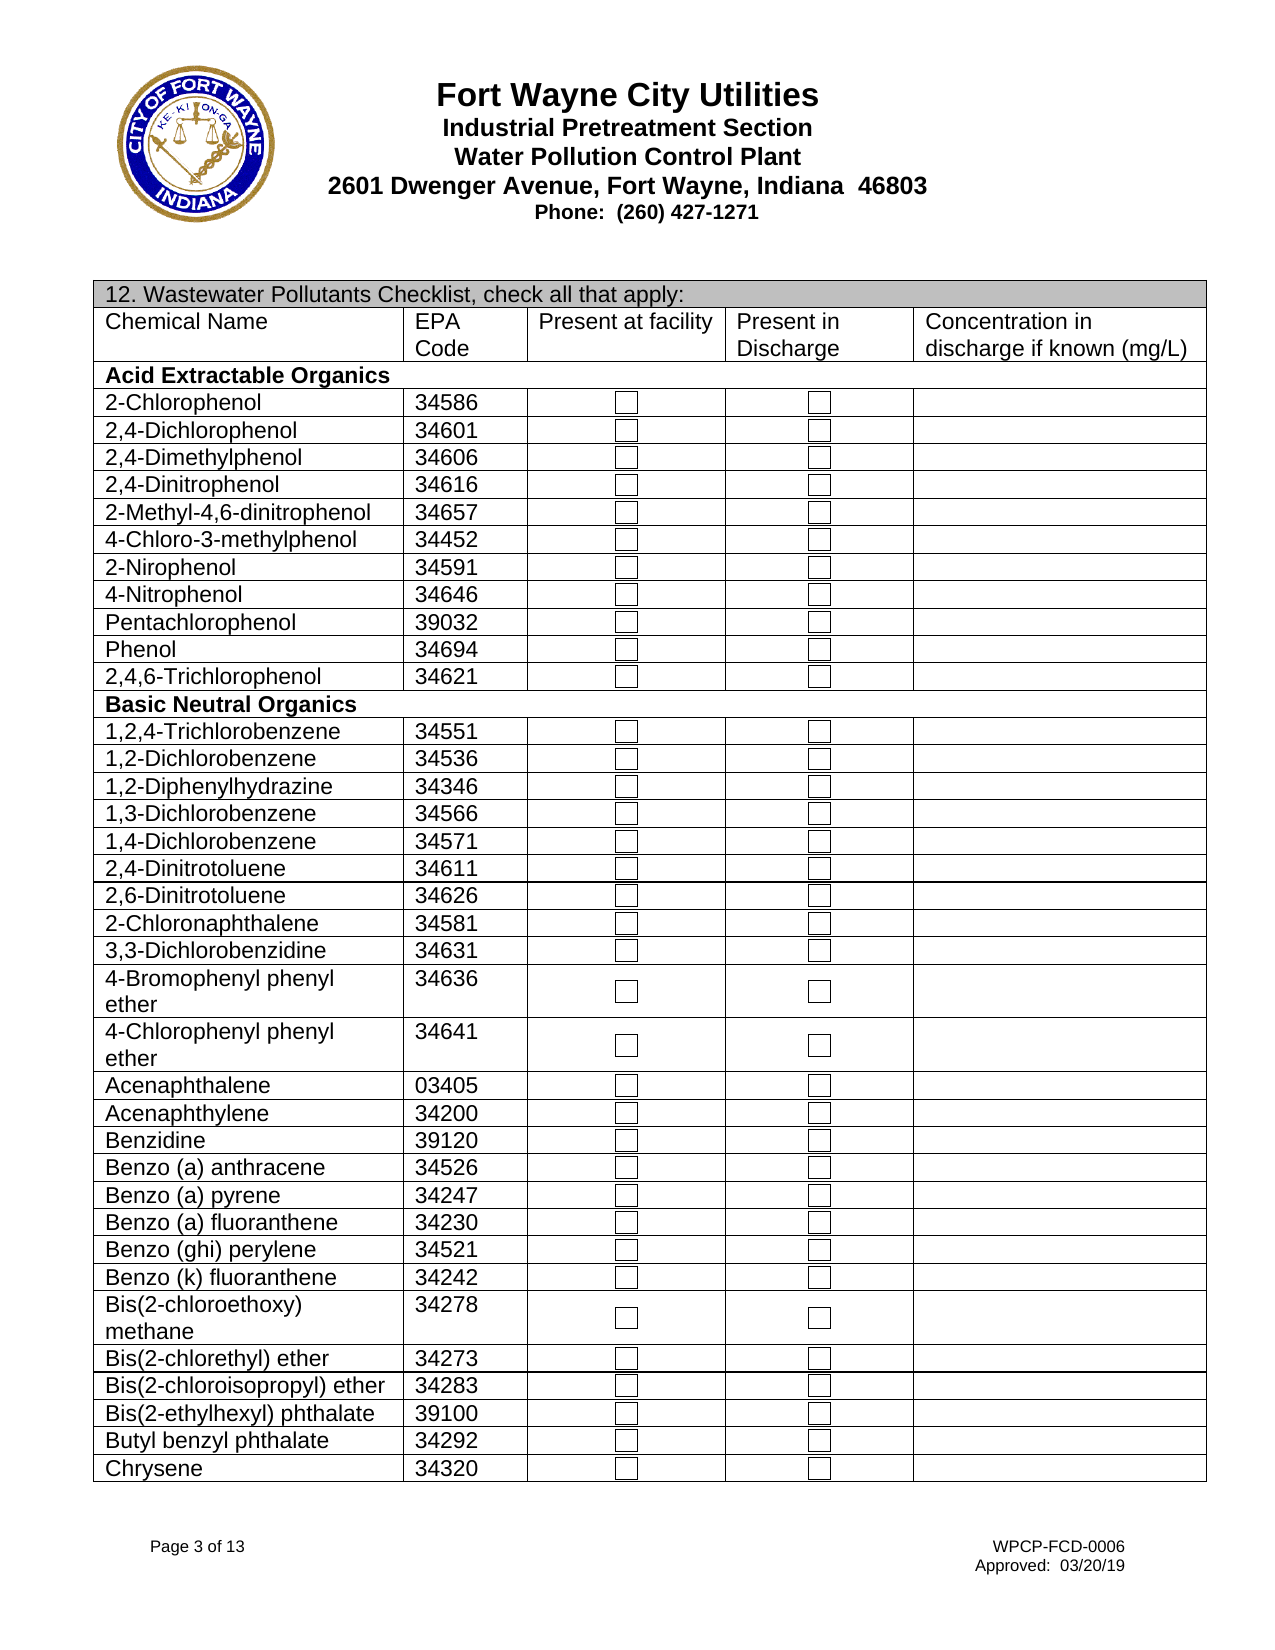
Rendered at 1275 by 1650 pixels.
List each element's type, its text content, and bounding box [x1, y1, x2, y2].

table_cell [726, 745, 913, 772]
table_cell [914, 965, 1206, 1017]
table_cell 34452 [404, 526, 527, 553]
table_cell 1,2-Diphenylhydrazine [94, 773, 403, 799]
table_cell [726, 389, 913, 416]
table_cell [726, 663, 913, 689]
table_cell [528, 1209, 725, 1235]
table_cell 34631 [404, 937, 527, 963]
table_cell [726, 883, 913, 909]
table_cell Bis(2-chloroisopropyl) ether [94, 1373, 403, 1399]
table_cell [528, 1345, 725, 1371]
table_cell 34536 [404, 745, 527, 772]
table_cell [528, 1455, 725, 1481]
table_cell 34591 [404, 554, 527, 580]
table_cell [914, 1100, 1206, 1126]
table_cell 34247 [404, 1182, 527, 1208]
table_cell [914, 828, 1206, 854]
table_cell 34636 [404, 965, 527, 1017]
table_cell [528, 1072, 725, 1098]
table_cell 34646 [404, 581, 527, 607]
table_cell [914, 444, 1206, 470]
table_cell [726, 1427, 913, 1453]
table_cell [914, 1018, 1206, 1071]
table_cell Phenol [94, 636, 403, 662]
table_cell [528, 389, 725, 416]
table_cell [528, 1018, 725, 1071]
table_cell [914, 718, 1206, 744]
table_cell 34292 [404, 1427, 527, 1453]
table_cell [528, 1127, 725, 1153]
table_cell 2,4-Dimethylphenol [94, 444, 403, 470]
table_cell 34346 [404, 773, 527, 799]
table_cell 39120 [404, 1127, 527, 1153]
table_cell [528, 910, 725, 936]
table_cell [914, 663, 1206, 689]
table_cell [914, 1072, 1206, 1098]
table_cell Chemical Name [94, 308, 403, 361]
table_cell 34611 [404, 855, 527, 881]
table_cell [726, 855, 913, 881]
table_cell Present in Discharge [726, 308, 913, 361]
table_header 12. Wastewater Pollutants Checklist, check all that apply: [94, 281, 1206, 307]
table_cell 03405 [404, 1072, 527, 1098]
table_cell Pentachlorophenol [94, 609, 403, 635]
table_cell [914, 417, 1206, 443]
table_cell [528, 1182, 725, 1208]
table_cell [726, 499, 913, 525]
table_cell [528, 855, 725, 881]
table_cell [914, 609, 1206, 635]
table_cell 4-Chloro-3-methylphenol [94, 526, 403, 553]
table_cell 4-Bromophenyl phenyl ether [94, 965, 403, 1017]
table_cell [528, 609, 725, 635]
table_cell [726, 1018, 913, 1071]
table_cell 34200 [404, 1100, 527, 1126]
table_cell [726, 773, 913, 799]
table_cell [726, 718, 913, 744]
table_cell [528, 883, 725, 909]
table_cell 34320 [404, 1455, 527, 1481]
table_cell [528, 663, 725, 689]
table_cell 34521 [404, 1236, 527, 1263]
table_cell [528, 526, 725, 553]
table_cell 3,3-Dichlorobenzidine [94, 937, 403, 963]
table_cell [914, 581, 1206, 607]
table_cell [528, 554, 725, 580]
table_cell [914, 526, 1206, 553]
table_cell Benzo (a) fluoranthene [94, 1209, 403, 1235]
table_cell 34641 [404, 1018, 527, 1071]
table_cell Chrysene [94, 1455, 403, 1481]
table_cell Butyl benzyl phthalate [94, 1427, 403, 1453]
table_cell [726, 1264, 913, 1290]
table_cell [914, 745, 1206, 772]
table_cell 1,4-Dichlorobenzene [94, 828, 403, 854]
table_cell [726, 965, 913, 1017]
table_cell [726, 1400, 913, 1426]
table_cell Benzo (a) pyrene [94, 1182, 403, 1208]
table_cell 2-Nirophenol [94, 554, 403, 580]
table_cell [528, 745, 725, 772]
table_cell 34606 [404, 444, 527, 470]
table_cell [914, 800, 1206, 827]
table_cell [528, 417, 725, 443]
table_cell [726, 609, 913, 635]
table_cell [914, 1209, 1206, 1235]
table_cell [726, 1291, 913, 1344]
table_cell Concentration in discharge if known (mg/L) [914, 308, 1206, 361]
table_cell 34626 [404, 883, 527, 909]
table_cell Acenaphthylene [94, 1100, 403, 1126]
table_cell [914, 1236, 1206, 1263]
table_cell [726, 1373, 913, 1399]
table_cell 2,4-Dinitrotoluene [94, 855, 403, 881]
table_cell [528, 636, 725, 662]
table_cell [726, 526, 913, 553]
table_cell Benzo (a) anthracene [94, 1154, 403, 1181]
table_cell [726, 910, 913, 936]
table_cell [726, 1072, 913, 1098]
table_cell [528, 773, 725, 799]
table_cell [914, 389, 1206, 416]
table_cell [726, 800, 913, 827]
table_cell [528, 1100, 725, 1126]
table_cell [914, 883, 1206, 909]
table_cell 34551 [404, 718, 527, 744]
table_cell Bis(2-chlorethyl) ether [94, 1345, 403, 1371]
table_cell [914, 1455, 1206, 1481]
table_cell [726, 471, 913, 498]
table_cell Acenaphthalene [94, 1072, 403, 1098]
table_cell 34273 [404, 1345, 527, 1371]
table_cell [726, 417, 913, 443]
table_cell 34230 [404, 1209, 527, 1235]
table_cell 2-Chlorophenol [94, 389, 403, 416]
table_cell [914, 1154, 1206, 1181]
table_cell 34694 [404, 636, 527, 662]
table_cell [528, 471, 725, 498]
table_cell [726, 1345, 913, 1371]
table_cell [528, 828, 725, 854]
table_cell [914, 1264, 1206, 1290]
table_cell [914, 499, 1206, 525]
table_cell 34621 [404, 663, 527, 689]
table_cell [914, 471, 1206, 498]
table_cell 34571 [404, 828, 527, 854]
table_cell 34566 [404, 800, 527, 827]
table_cell 2,4-Dinitrophenol [94, 471, 403, 498]
table_cell 34242 [404, 1264, 527, 1290]
table_cell 2,4-Dichlorophenol [94, 417, 403, 443]
table_cell [914, 1400, 1206, 1426]
table_cell [726, 828, 913, 854]
table_cell 34601 [404, 417, 527, 443]
table_cell 2,6-Dinitrotoluene [94, 883, 403, 909]
table_cell [528, 1236, 725, 1263]
table_cell [528, 499, 725, 525]
table_cell [914, 1127, 1206, 1153]
table_cell [726, 554, 913, 580]
table_cell [726, 1209, 913, 1235]
table_cell 4-Chlorophenyl phenyl ether [94, 1018, 403, 1071]
table_cell EPA Code [404, 308, 527, 361]
table_cell [914, 636, 1206, 662]
table_cell [528, 1400, 725, 1426]
table_cell Bis(2-chloroethoxy) methane [94, 1291, 403, 1344]
table_cell Benzidine [94, 1127, 403, 1153]
table_cell [528, 937, 725, 963]
table_cell 2,4,6-Trichlorophenol [94, 663, 403, 689]
table_cell [528, 1373, 725, 1399]
table_cell Acid Extractable Organics [94, 362, 1206, 388]
table_cell 2-Chloronaphthalene [94, 910, 403, 936]
table_cell 34283 [404, 1373, 527, 1399]
table_cell [528, 718, 725, 744]
table_cell [914, 1427, 1206, 1453]
table_cell 34657 [404, 499, 527, 525]
table_cell 34586 [404, 389, 527, 416]
table_cell [914, 937, 1206, 963]
table_cell 1,2,4-Trichlorobenzene [94, 718, 403, 744]
table_cell [528, 581, 725, 607]
table_cell [914, 554, 1206, 580]
table_cell 34526 [404, 1154, 527, 1181]
table_cell 39032 [404, 609, 527, 635]
table_cell [726, 581, 913, 607]
table_cell 39100 [404, 1400, 527, 1426]
table_cell 34616 [404, 471, 527, 498]
table_cell 34581 [404, 910, 527, 936]
table_cell 1,3-Dichlorobenzene [94, 800, 403, 827]
table_cell [914, 910, 1206, 936]
table_cell 2-Methyl-4,6-dinitrophenol [94, 499, 403, 525]
table_cell [726, 937, 913, 963]
table_cell [726, 1182, 913, 1208]
table_cell [914, 1291, 1206, 1344]
table_cell [528, 1291, 725, 1344]
table_cell [528, 800, 725, 827]
table_cell [528, 1264, 725, 1290]
table_cell [528, 444, 725, 470]
table_cell Basic Neutral Organics [94, 691, 1206, 717]
table_cell [914, 1345, 1206, 1371]
table_cell [528, 965, 725, 1017]
table_cell 4-Nitrophenol [94, 581, 403, 607]
table_cell [726, 1455, 913, 1481]
table_cell 1,2-Dichlorobenzene [94, 745, 403, 772]
table_cell [914, 1373, 1206, 1399]
table_cell [528, 1154, 725, 1181]
table_cell [726, 444, 913, 470]
table_cell Bis(2-ethylhexyl) phthalate [94, 1400, 403, 1426]
table_cell [726, 636, 913, 662]
table_cell [914, 773, 1206, 799]
table_cell Present at facility [528, 308, 725, 361]
table_cell Benzo (k) fluoranthene [94, 1264, 403, 1290]
table_cell [726, 1127, 913, 1153]
table_cell [914, 1182, 1206, 1208]
table_cell Benzo (ghi) perylene [94, 1236, 403, 1263]
table_cell [528, 1427, 725, 1453]
table_cell [914, 855, 1206, 881]
table_cell [726, 1100, 913, 1126]
table_cell [726, 1236, 913, 1263]
table_cell [726, 1154, 913, 1181]
table_cell 34278 [404, 1291, 527, 1344]
